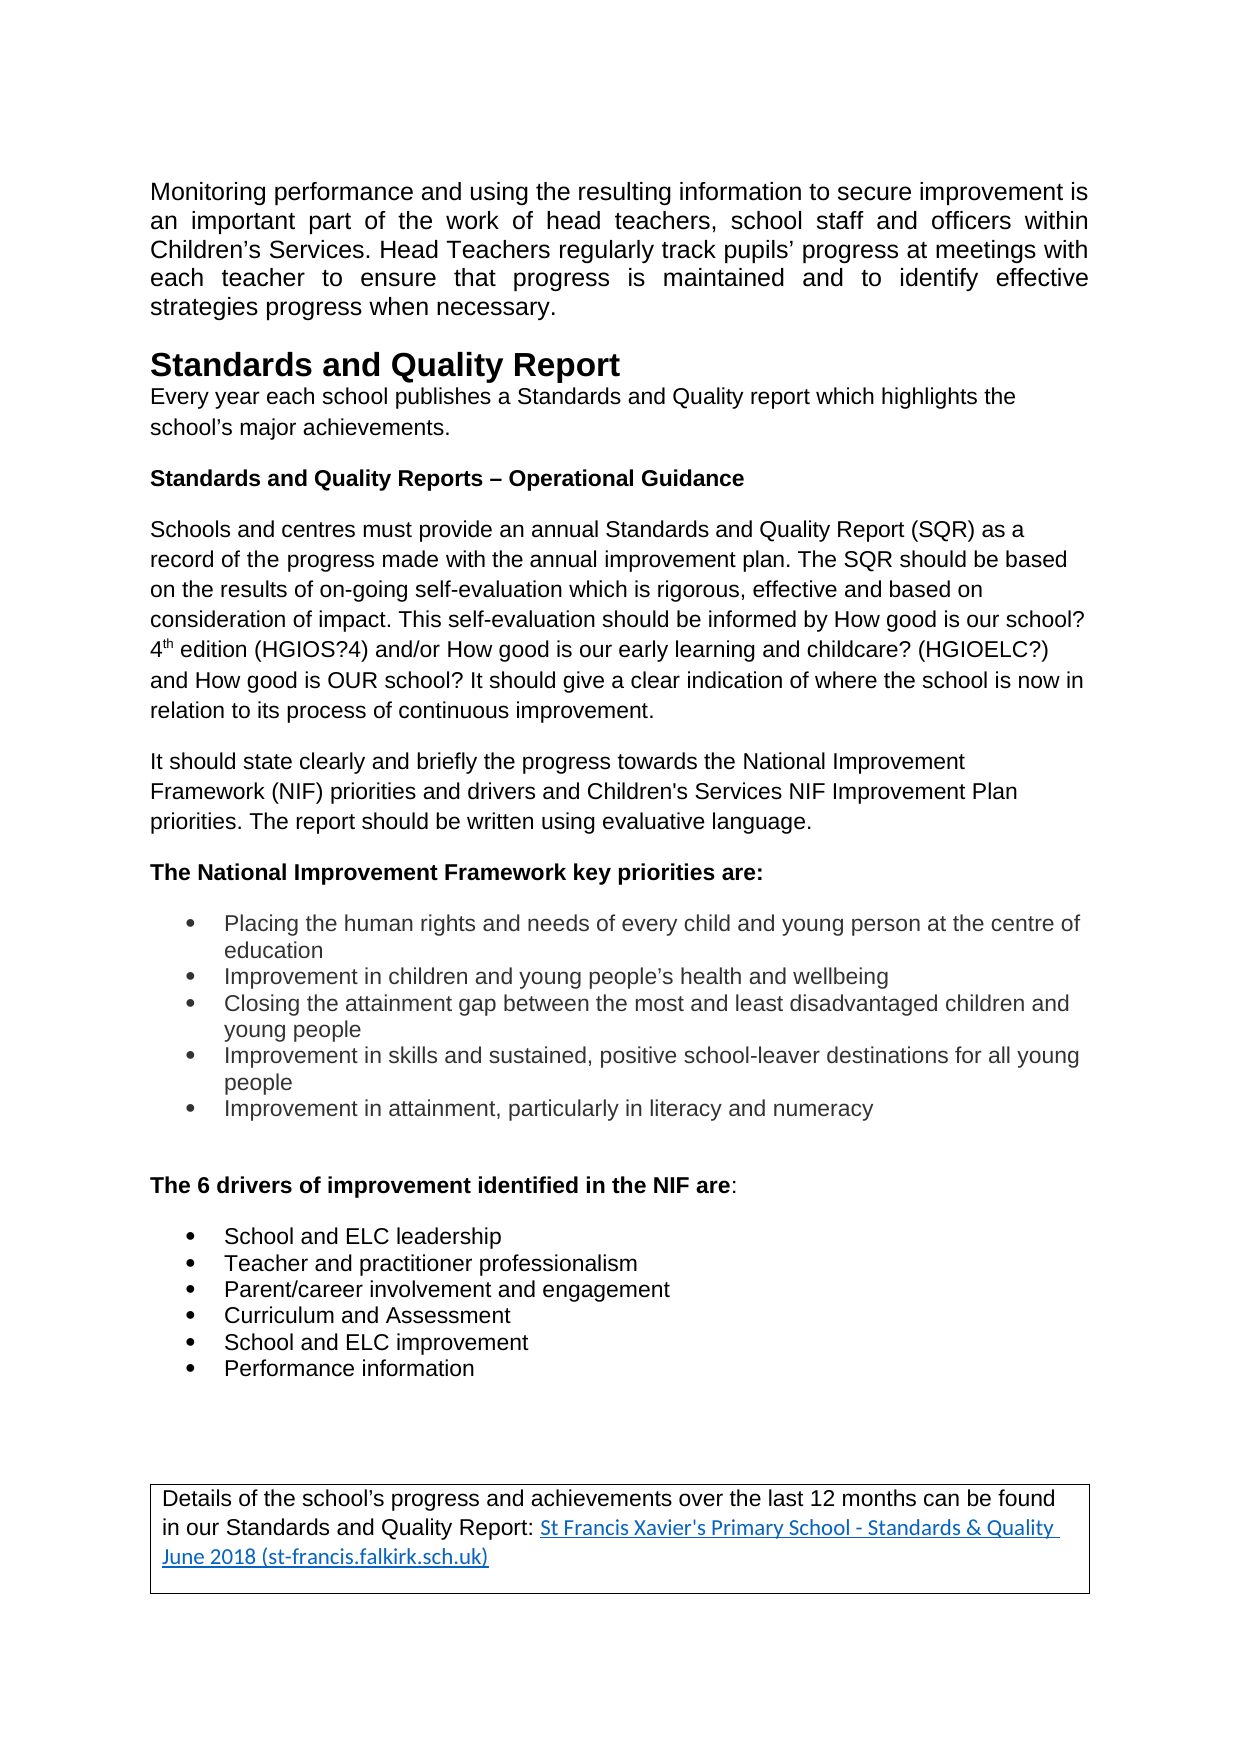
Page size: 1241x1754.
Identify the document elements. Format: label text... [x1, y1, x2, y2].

list Placing the human rights and needs of every child and young person at the centre of education [186, 910, 1090, 963]
text It should state clearly and briefly the progress towards the National Improvement Framework (NIF) priorities and drivers and Children's Services NIF Improvement Plan priorities. The report should be written using evaluative language. [150, 748, 1032, 835]
list School and ELC leadership [186, 1223, 1090, 1250]
text Schools and centres must provide an annual Standards and Quality Report (SQR) as a record of the progress made with the annual improvement plan. The SQR should be based on the results of on-going self-evaluation which is rigorous, effective and based on consideration of impact. This self-evaluation should be informed by How good is our school? 4th edition (HGIOS?4) and/or How good is our early learning and childcare? (HGIOELC?) and How good is OUR school? It should give a clear indication of where the school is now in relation to its process of continuous improvement. [150, 516, 1090, 723]
text The National Improvement Framework key priorities are: [150, 859, 1090, 886]
text Standards and Quality Reports – Operational Guidance [150, 464, 1032, 491]
text Monitoring performance and using the resulting information to secure improvement is an important part of the work of head teachers, school staff and officers within Children’s Services. Head Teachers regularly track pupils’ progress at meetings with each teacher to ensure that progress is maintained and to identify effective strategies progress when necessary. [150, 177, 1090, 321]
list Closing the attainment gap between the most and least disadvantaged children and young people [186, 989, 1090, 1042]
list School and ELC improvement [186, 1329, 1090, 1355]
list Performance information [186, 1355, 1090, 1381]
list Improvement in children and young people’s health and wellbeing [186, 963, 1090, 989]
list Improvement in attainment, particularly in literacy and numeracy [186, 1095, 1090, 1121]
list Curriculum and Assessment [186, 1302, 1090, 1329]
list Parent/career involvement and engagement [186, 1276, 1090, 1302]
list Improvement in skills and sustained, positive school-leaver destinations for all young people [186, 1042, 1090, 1095]
text Standards and Quality Report [150, 345, 1090, 383]
text Every year each school publishes a Standards and Quality report which highlights the school’s major achievements. [150, 383, 1090, 440]
text The 6 drivers of improvement identified in the NIF are: [150, 1172, 1090, 1199]
table_header Details of the school’s progress and achievements over the last 12 months can be found in our Standards and Quality Report: St Francis Xavier's Primary School - Standards & Quality June 2018 (st-francis.falkirk.sch.uk) [151, 1485, 1089, 1593]
list Teacher and practitioner professionalism [186, 1250, 1090, 1276]
